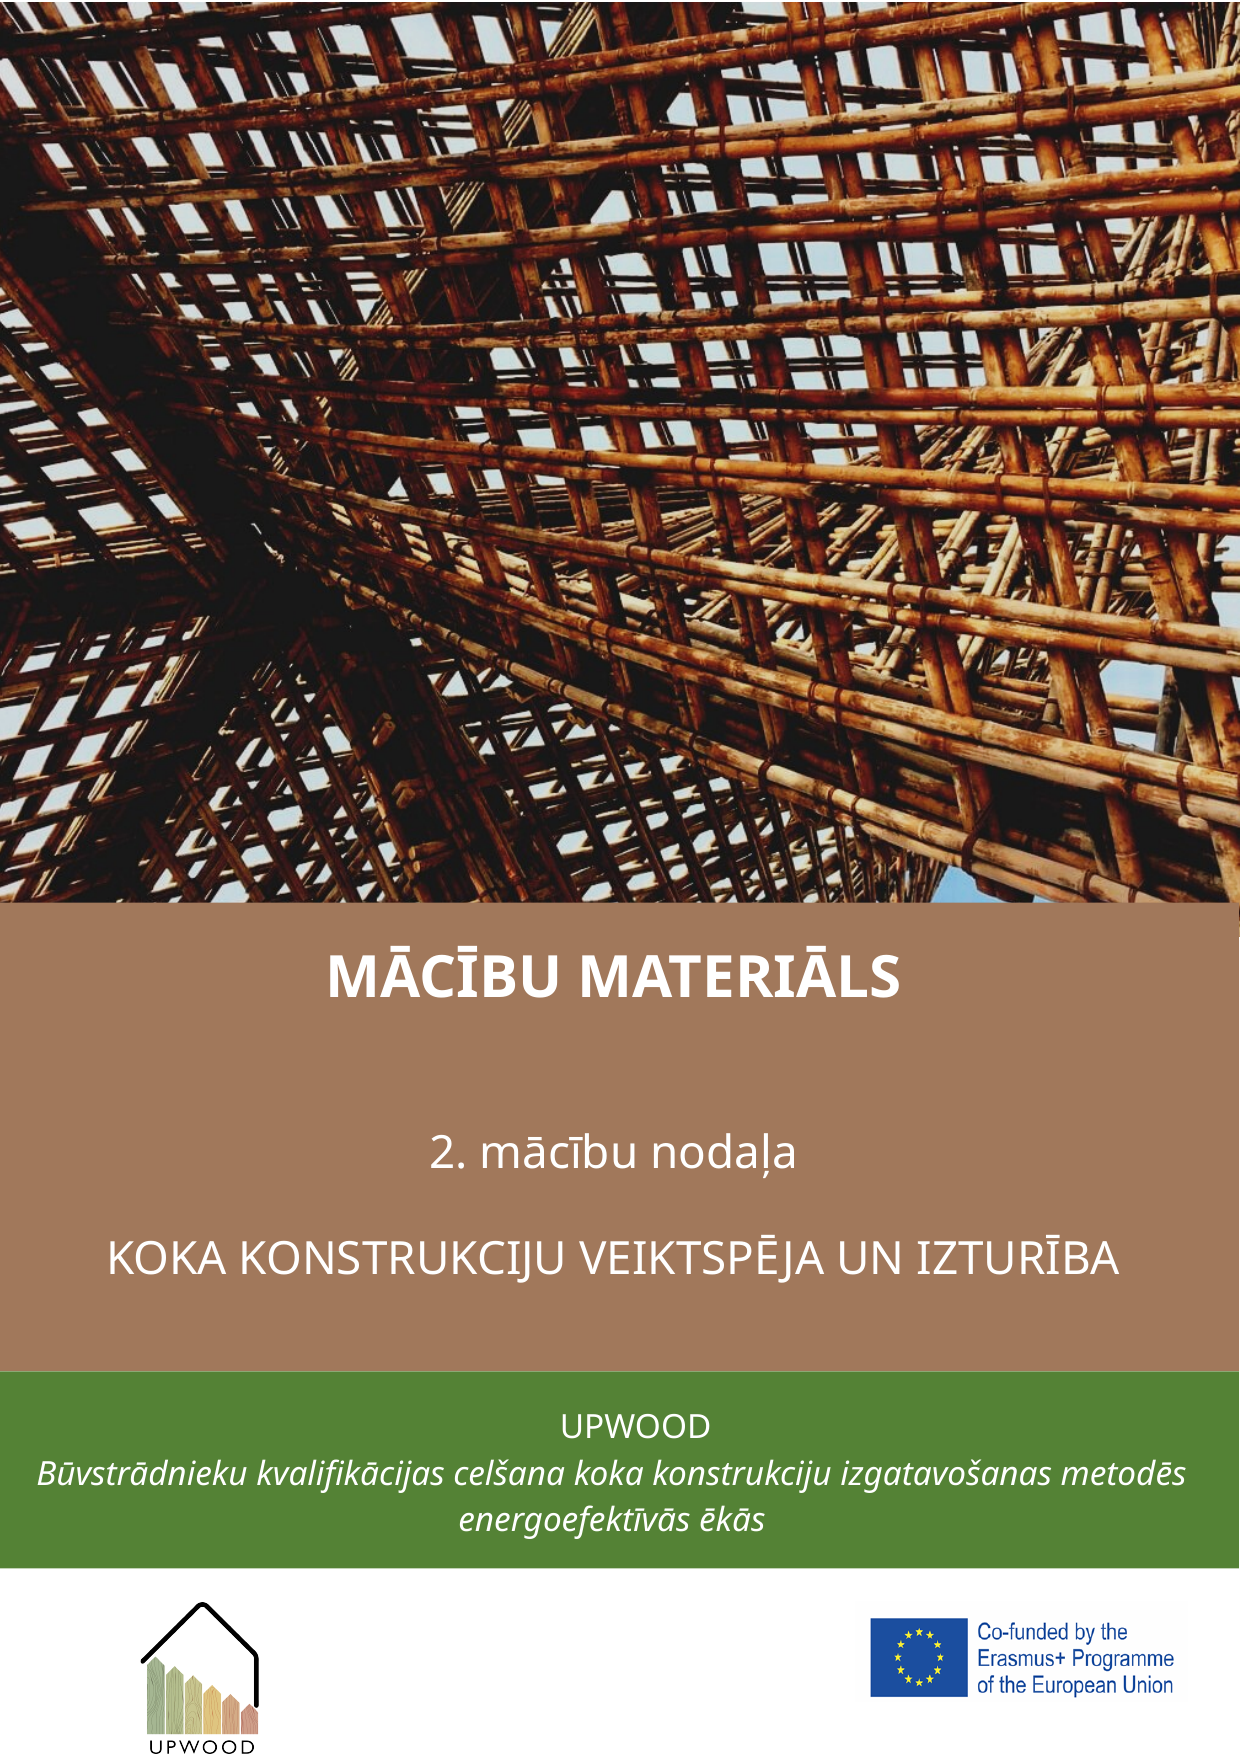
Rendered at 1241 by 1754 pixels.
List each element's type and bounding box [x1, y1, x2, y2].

picture [140, 1602, 259, 1754]
picture [854, 1601, 1188, 1702]
picture [0, 2, 1240, 937]
